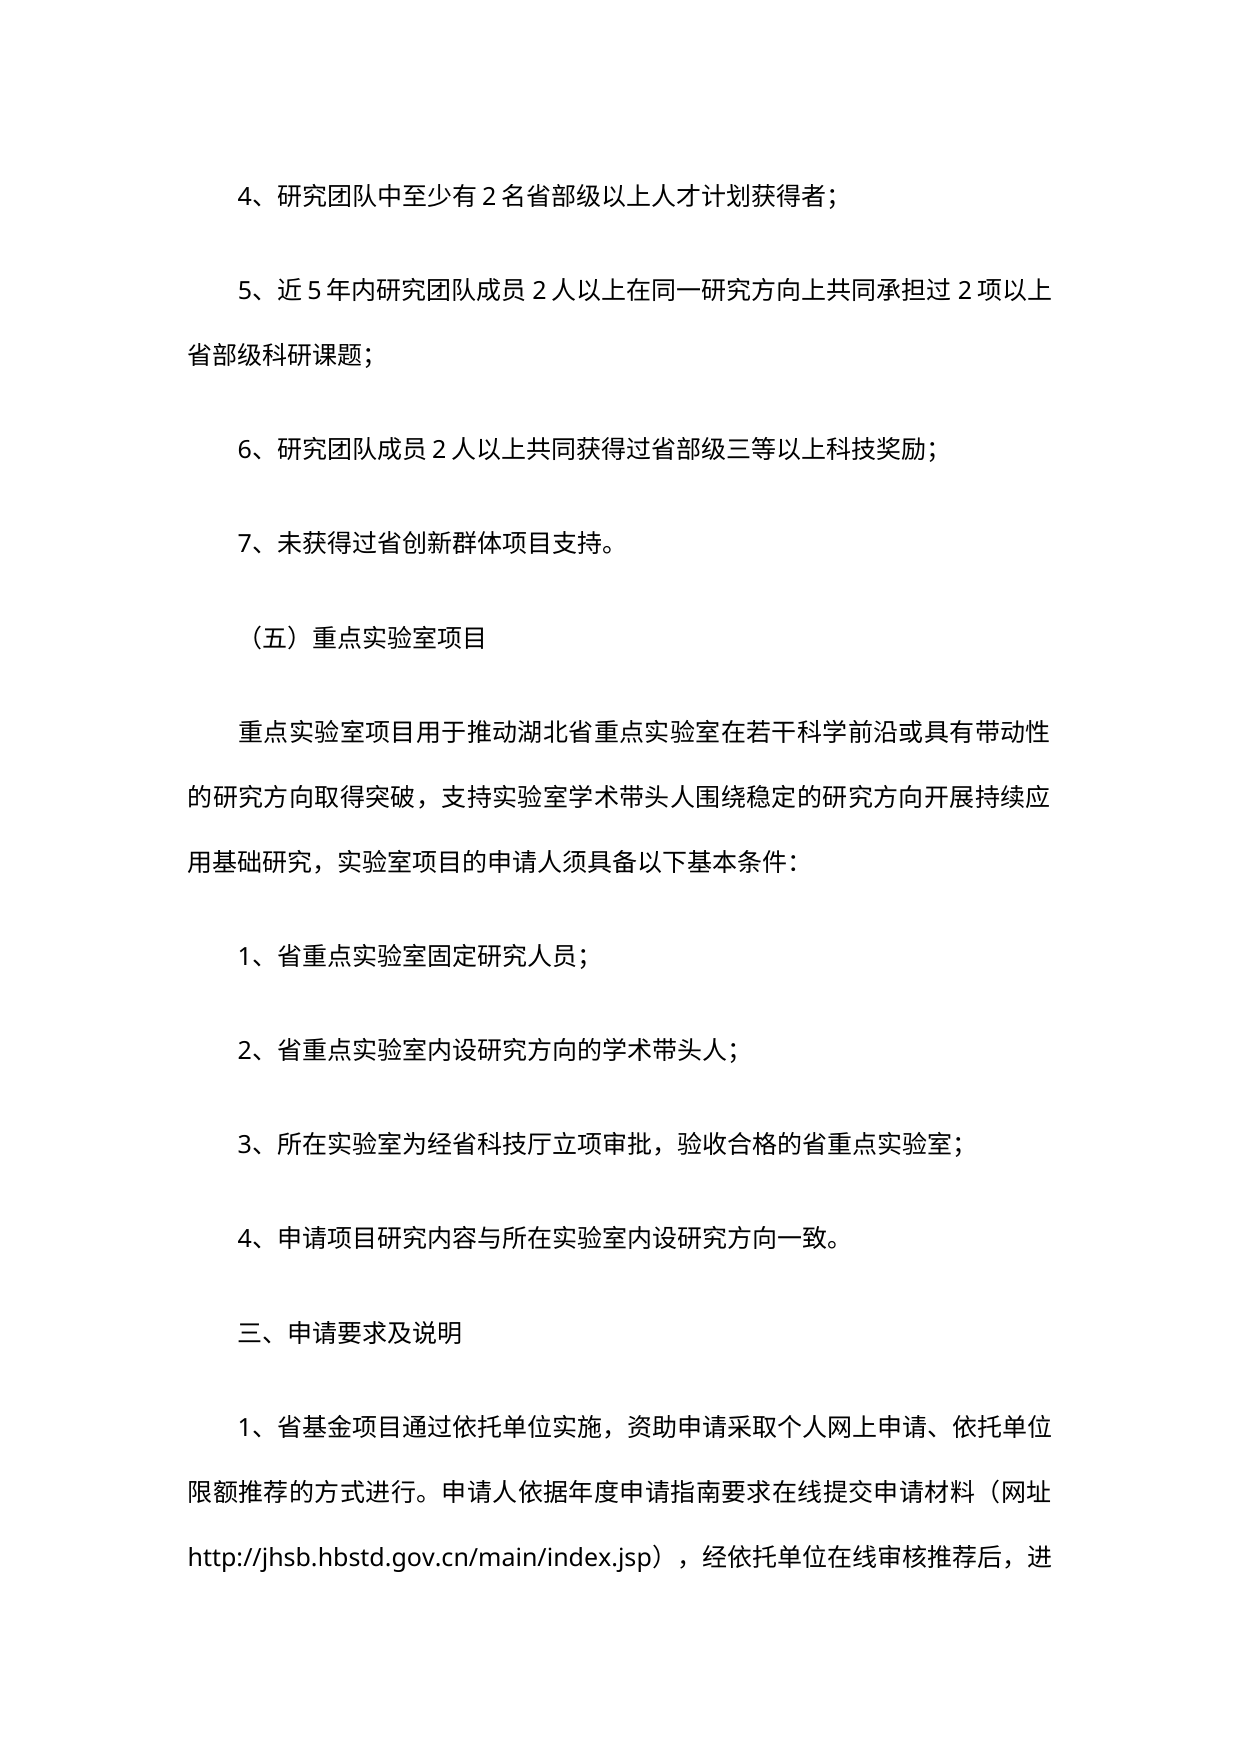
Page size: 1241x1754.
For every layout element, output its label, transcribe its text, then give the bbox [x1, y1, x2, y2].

text 5、近5年内研究团队成员2人以上在同一研究方向上共同承担过2项以上省部级科研课题； [187, 256, 1053, 386]
text 4、研究团队中至少有2名省部级以上人才计划获得者； [187, 162, 1053, 227]
text 3、所在实验室为经省科技厅立项审批，验收合格的省重点实验室； [187, 1110, 1053, 1175]
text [187, 1393, 1053, 1588]
text 7、未获得过省创新群体项目支持。 [187, 509, 1053, 574]
text 重点实验室项目用于推动湖北省重点实验室在若干科学前沿或具有带动性的研究方向取得突破，支持实验室学术带头人围绕稳定的研究方向开展持续应用基础研究，实验室项目的申请人须具备以下基本条件： [187, 698, 1053, 893]
text 4、申请项目研究内容与所在实验室内设研究方向一致。 [187, 1204, 1053, 1269]
text 2、省重点实验室内设研究方向的学术带头人； [187, 1016, 1053, 1081]
text 6、研究团队成员2人以上共同获得过省部级三等以上科技奖励； [187, 415, 1053, 480]
text （五）重点实验室项目 [187, 604, 1053, 669]
text 三、申请要求及说明 [187, 1299, 1053, 1364]
text 1、省重点实验室固定研究人员； [187, 922, 1053, 987]
